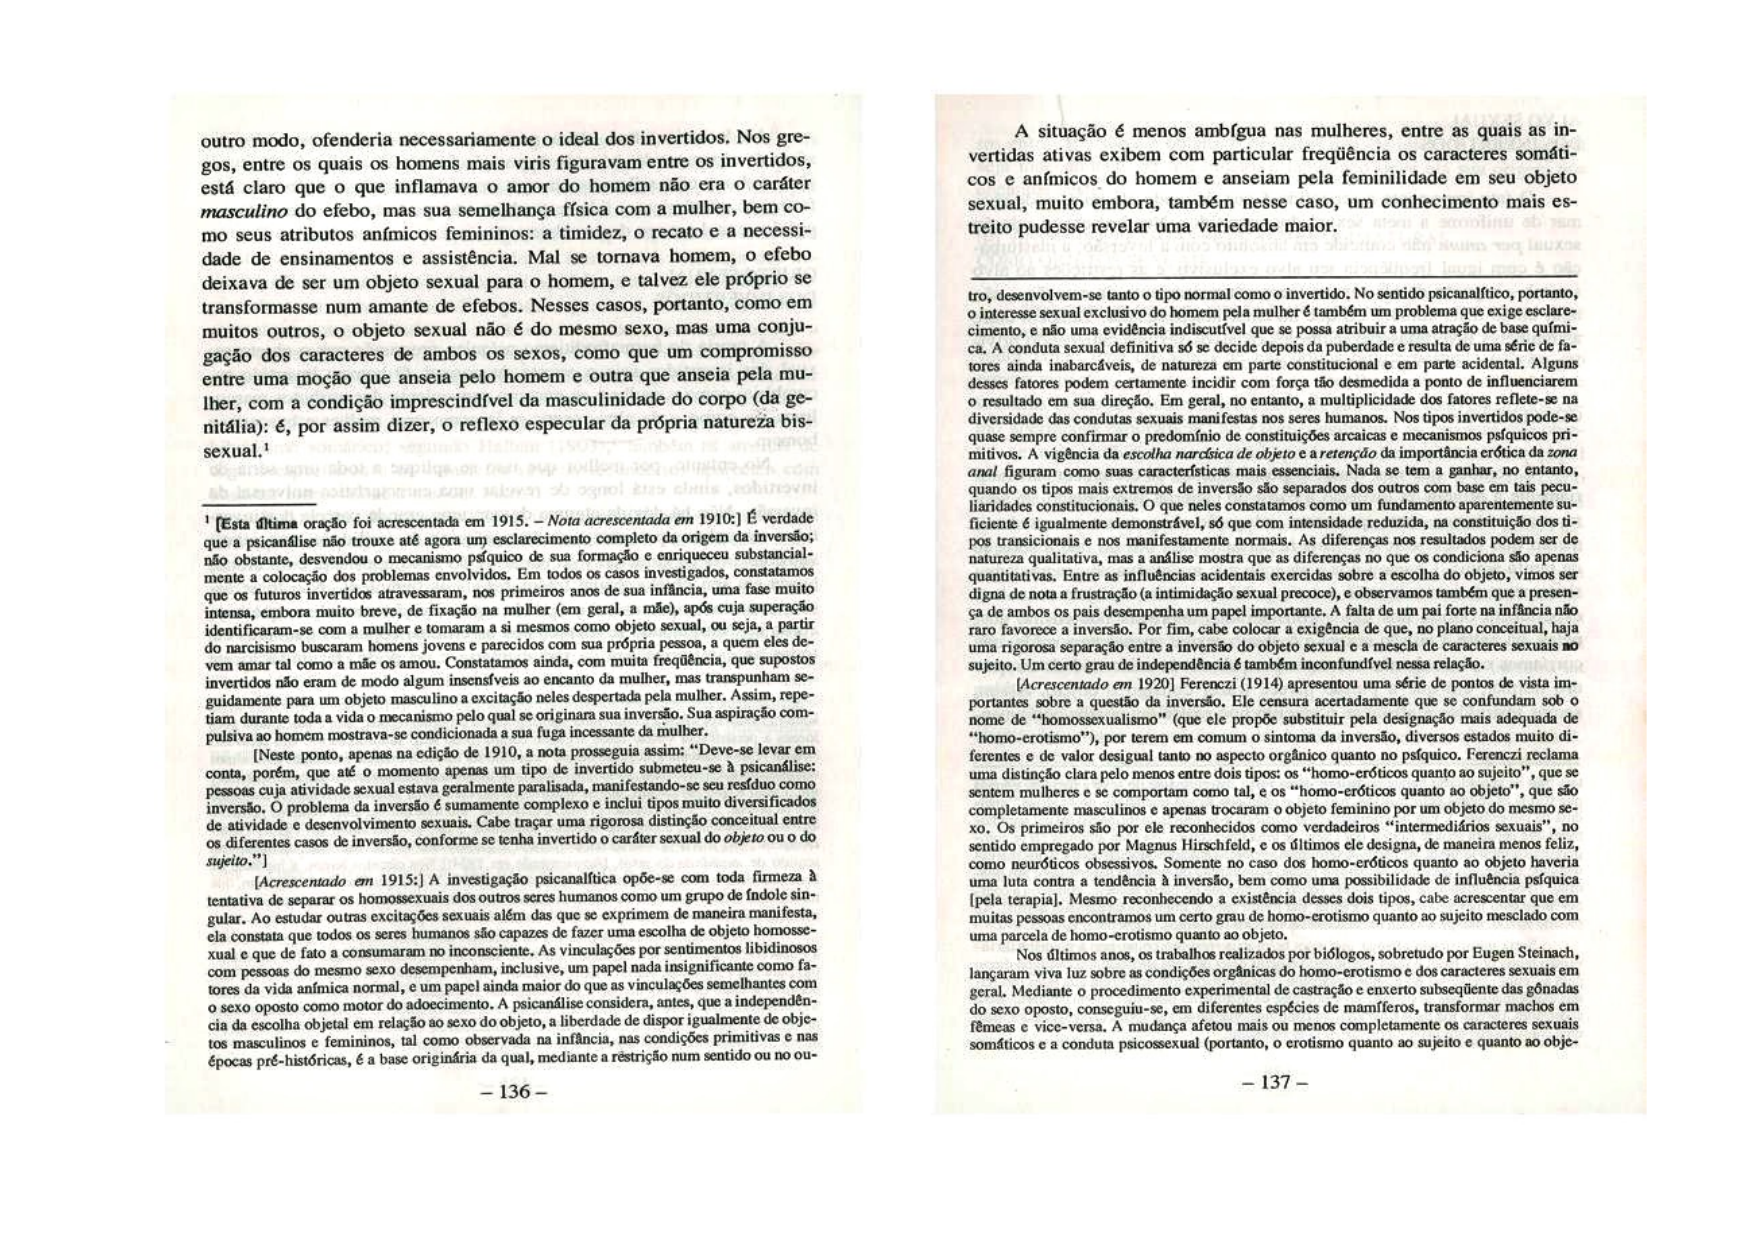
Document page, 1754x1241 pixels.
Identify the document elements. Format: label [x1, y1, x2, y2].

picture [26, 35, 1647, 1205]
